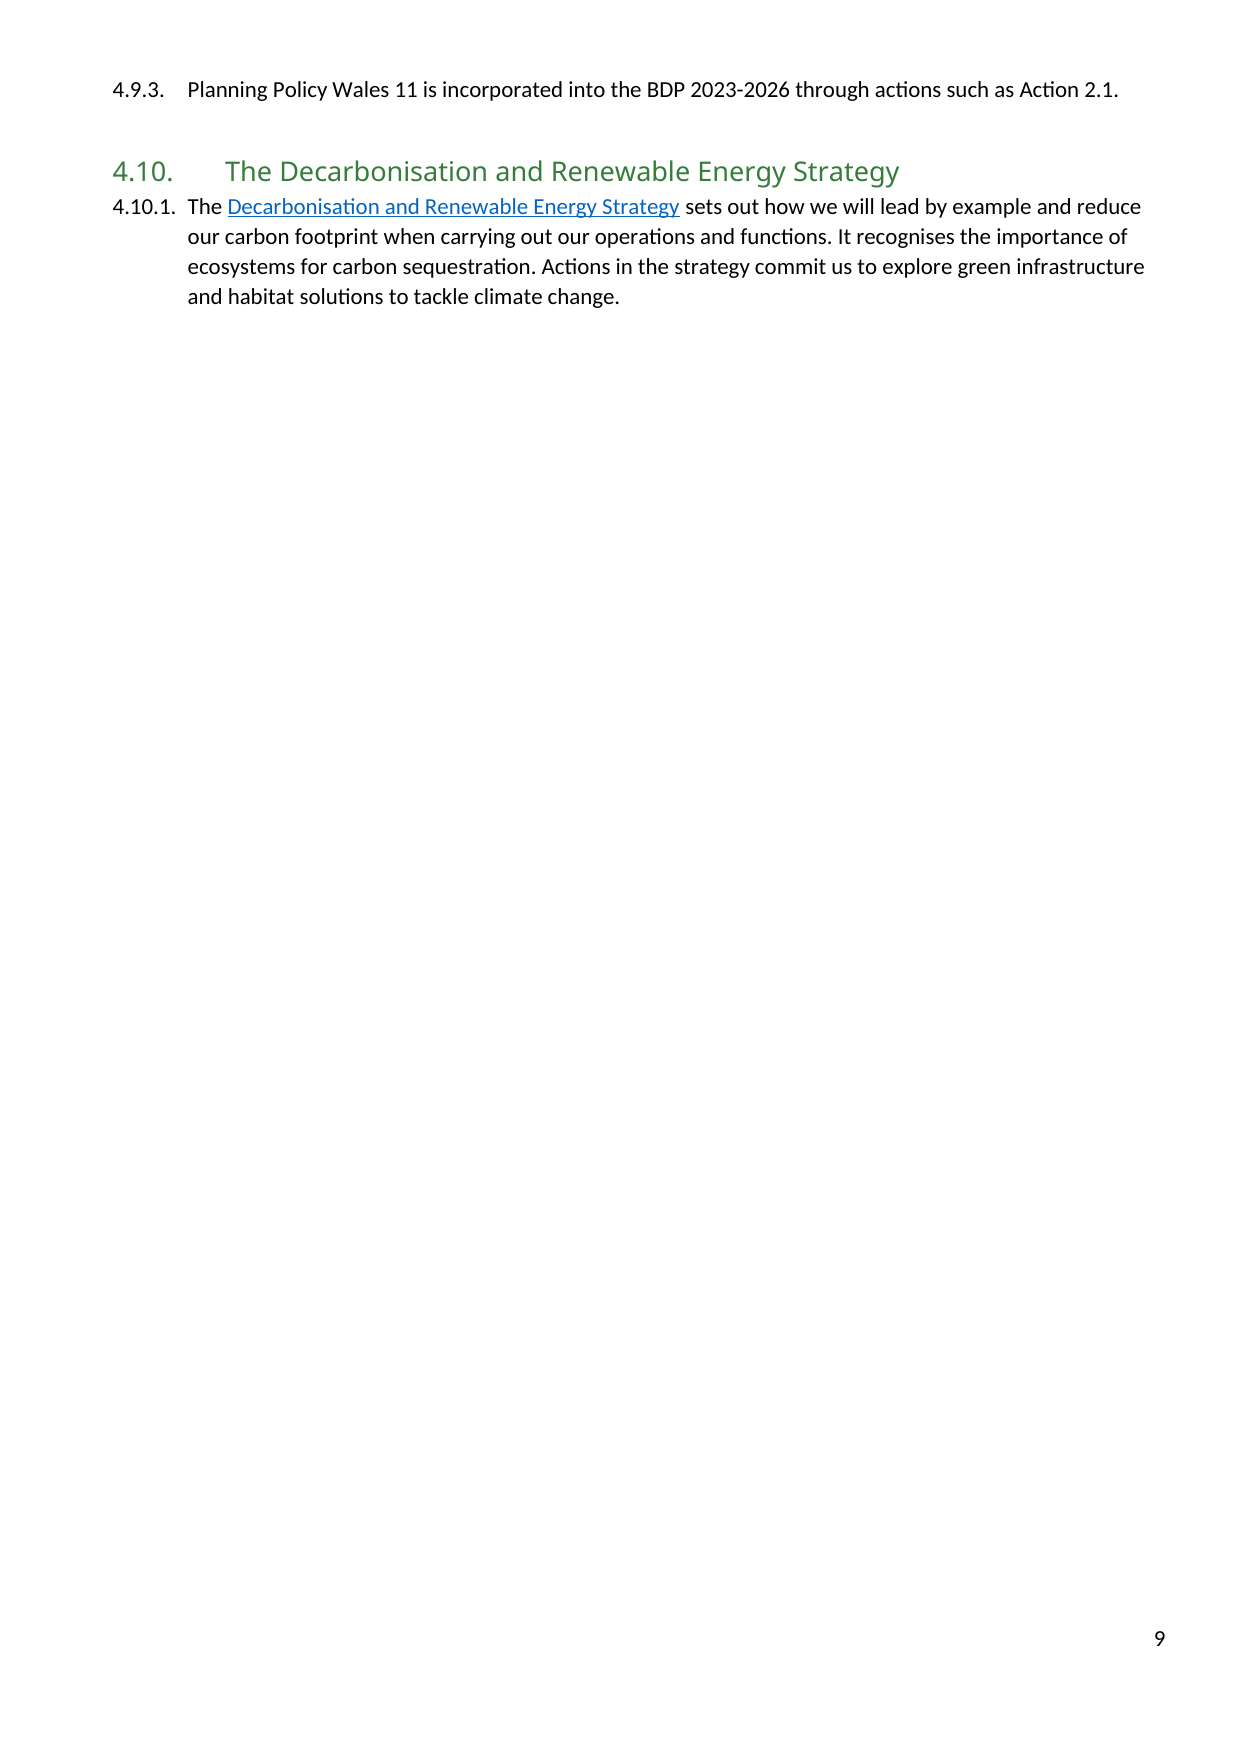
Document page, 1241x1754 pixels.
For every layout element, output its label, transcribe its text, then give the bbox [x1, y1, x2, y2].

subtitle The Decarbonisation and Renewable Energy Strategy [112, 152, 1165, 189]
list The Decarbonisation and Renewable Energy Strategy sets out how we will lead by example and reduce our carbon footprint when carrying out our operations and functions. It recognises the importance of ecosystems for carbon sequestration. Actions in the strategy commit us to explore green infrastructure and habitat solutions to tackle climate change. [112, 192, 1165, 311]
list Planning Policy Wales 11 is incorporated into the BDP 2023-2026 through actions such as Action 2.1. [112, 75, 1165, 103]
